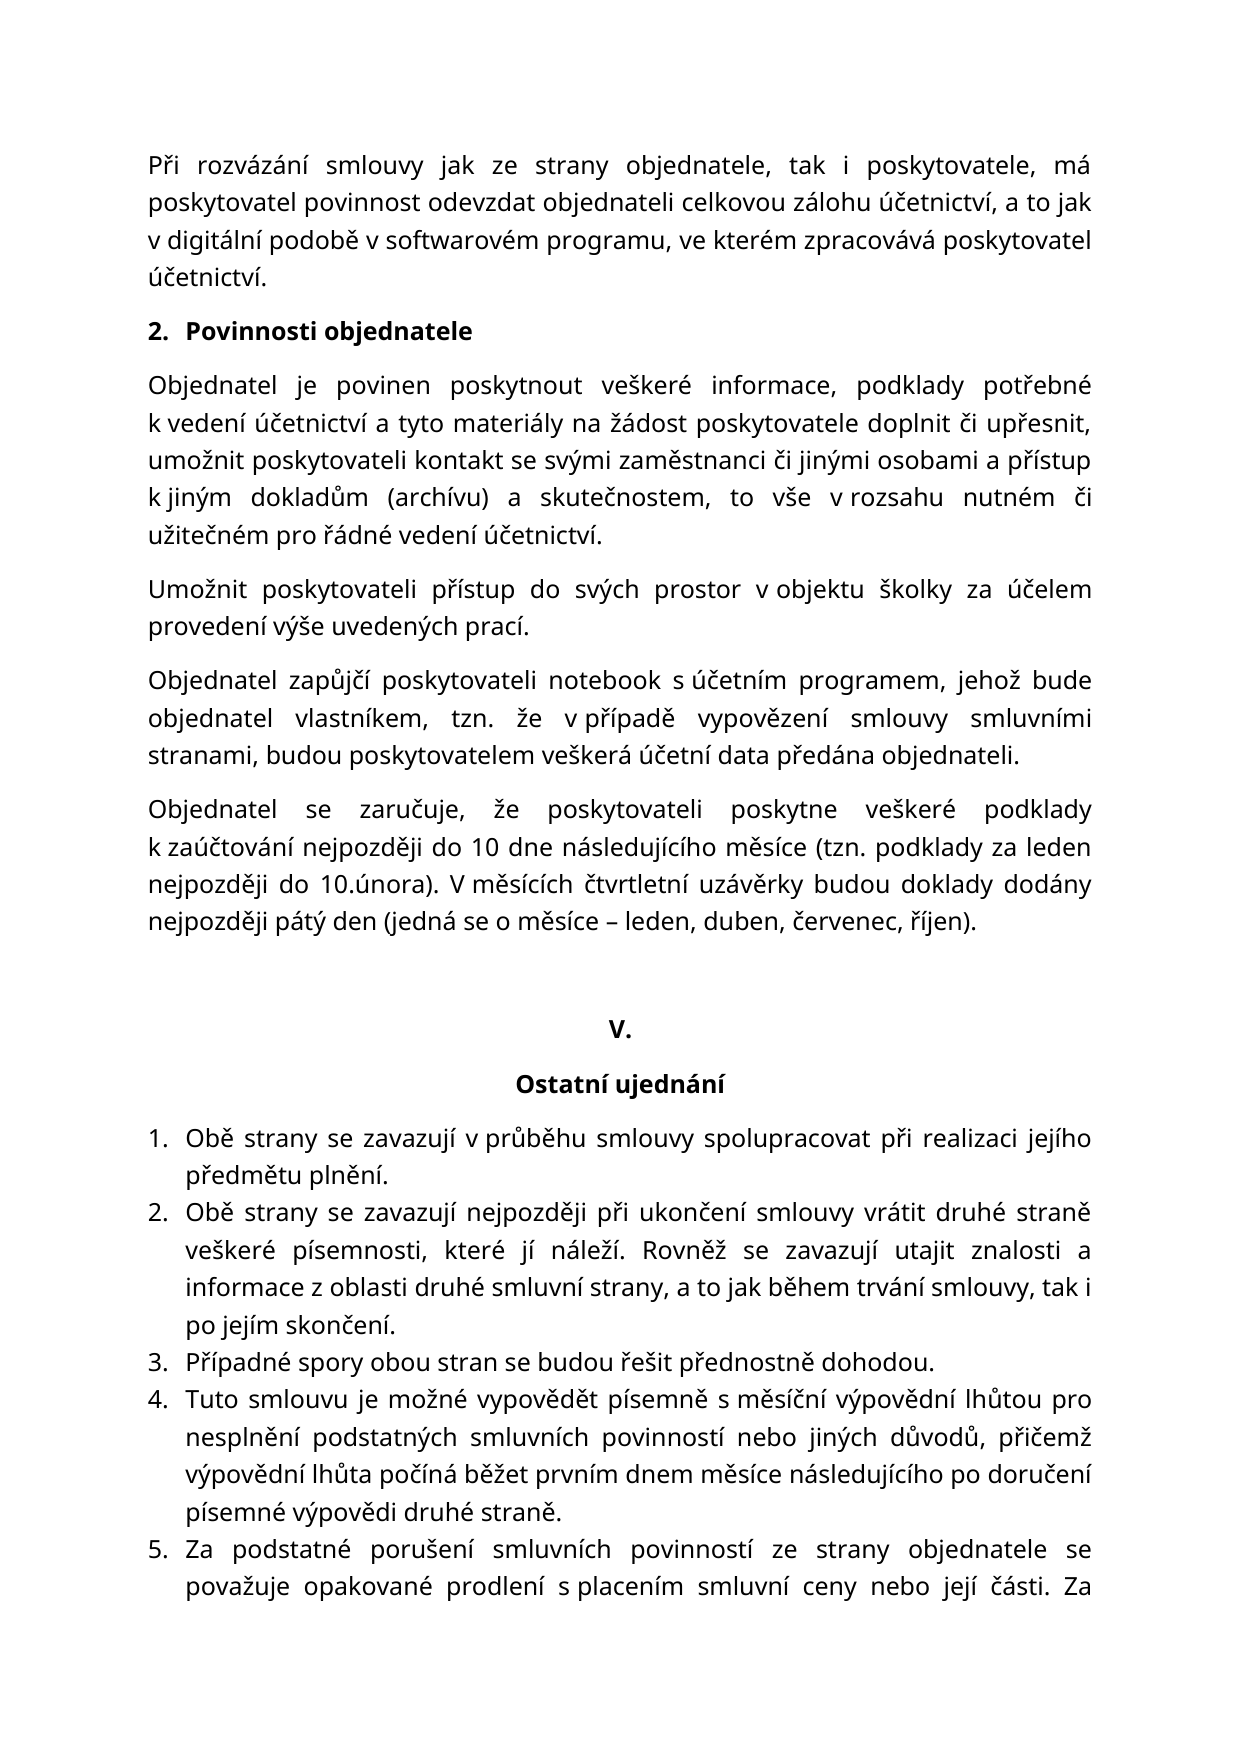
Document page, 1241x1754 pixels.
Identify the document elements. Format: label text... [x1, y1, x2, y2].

list Případné spory obou stran se budou řešit přednostně dohodou. [148, 1345, 1093, 1379]
text Objednatel je povinen poskytnout veškeré informace, podklady potřebné k vedení účetnictví a tyto materiály na žádost poskytovatele doplnit či upřesnit, umožnit poskytovateli kontakt se svými zaměstnanci či jinými osobami a přístup k jiným dokladům (archívu) a skutečnostem, to vše v rozsahu nutném či užitečném pro řádné vedení účetnictví. [148, 368, 1093, 552]
text V. [148, 1012, 1093, 1046]
text Umožnit poskytovateli přístup do svých prostor v objektu školky za účelem provedení výše uvedených prací. [148, 572, 1093, 643]
list Povinnosti objednatele [148, 314, 1093, 348]
text Ostatní ujednání [148, 1066, 1093, 1100]
text Objednatel se zaručuje, že poskytovateli poskytne veškeré podklady k zaúčtování nejpozději do 10 dne následujícího měsíce (tzn. podklady za leden nejpozději do 10.února). V měsících čtvrtletní uzávěrky budou doklady dodány nejpozději pátý den (jedná se o měsíce – leden, duben, červenec, říjen). [148, 792, 1093, 938]
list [148, 1532, 1093, 1603]
text Při rozvázání smlouvy jak ze strany objednatele, tak i poskytovatele, má poskytovatel povinnost odevzdat objednateli celkovou zálohu účetnictví, a to jak v digitální podobě v softwarovém programu, ve kterém zpracovává poskytovatel účetnictví. [148, 148, 1093, 294]
list Obě strany se zavazují nejpozději při ukončení smlouvy vrátit druhé straně veškeré písemnosti, které jí náleží. Rovněž se zavazují utajit znalosti a informace z oblasti druhé smluvní strany, a to jak během trvání smlouvy, tak i po jejím skončení. [148, 1195, 1093, 1341]
list Obě strany se zavazují v průběhu smlouvy spolupracovat při realizaci jejího předmětu plnění. [148, 1120, 1093, 1192]
text Objednatel zapůjčí poskytovateli notebook s účetním programem, jehož bude objednatel vlastníkem, tzn. že v případě vypovězení smlouvy smluvními stranami, budou poskytovatelem veškerá účetní data předána objednateli. [148, 663, 1093, 772]
list Tuto smlouvu je možné vypovědět písemně s měsíční výpovědní lhůtou pro nesplnění podstatných smluvních povinností nebo jiných důvodů, přičemž výpovědní lhůta počíná běžet prvním dnem měsíce následujícího po doručení písemné výpovědi druhé straně. [148, 1382, 1093, 1528]
